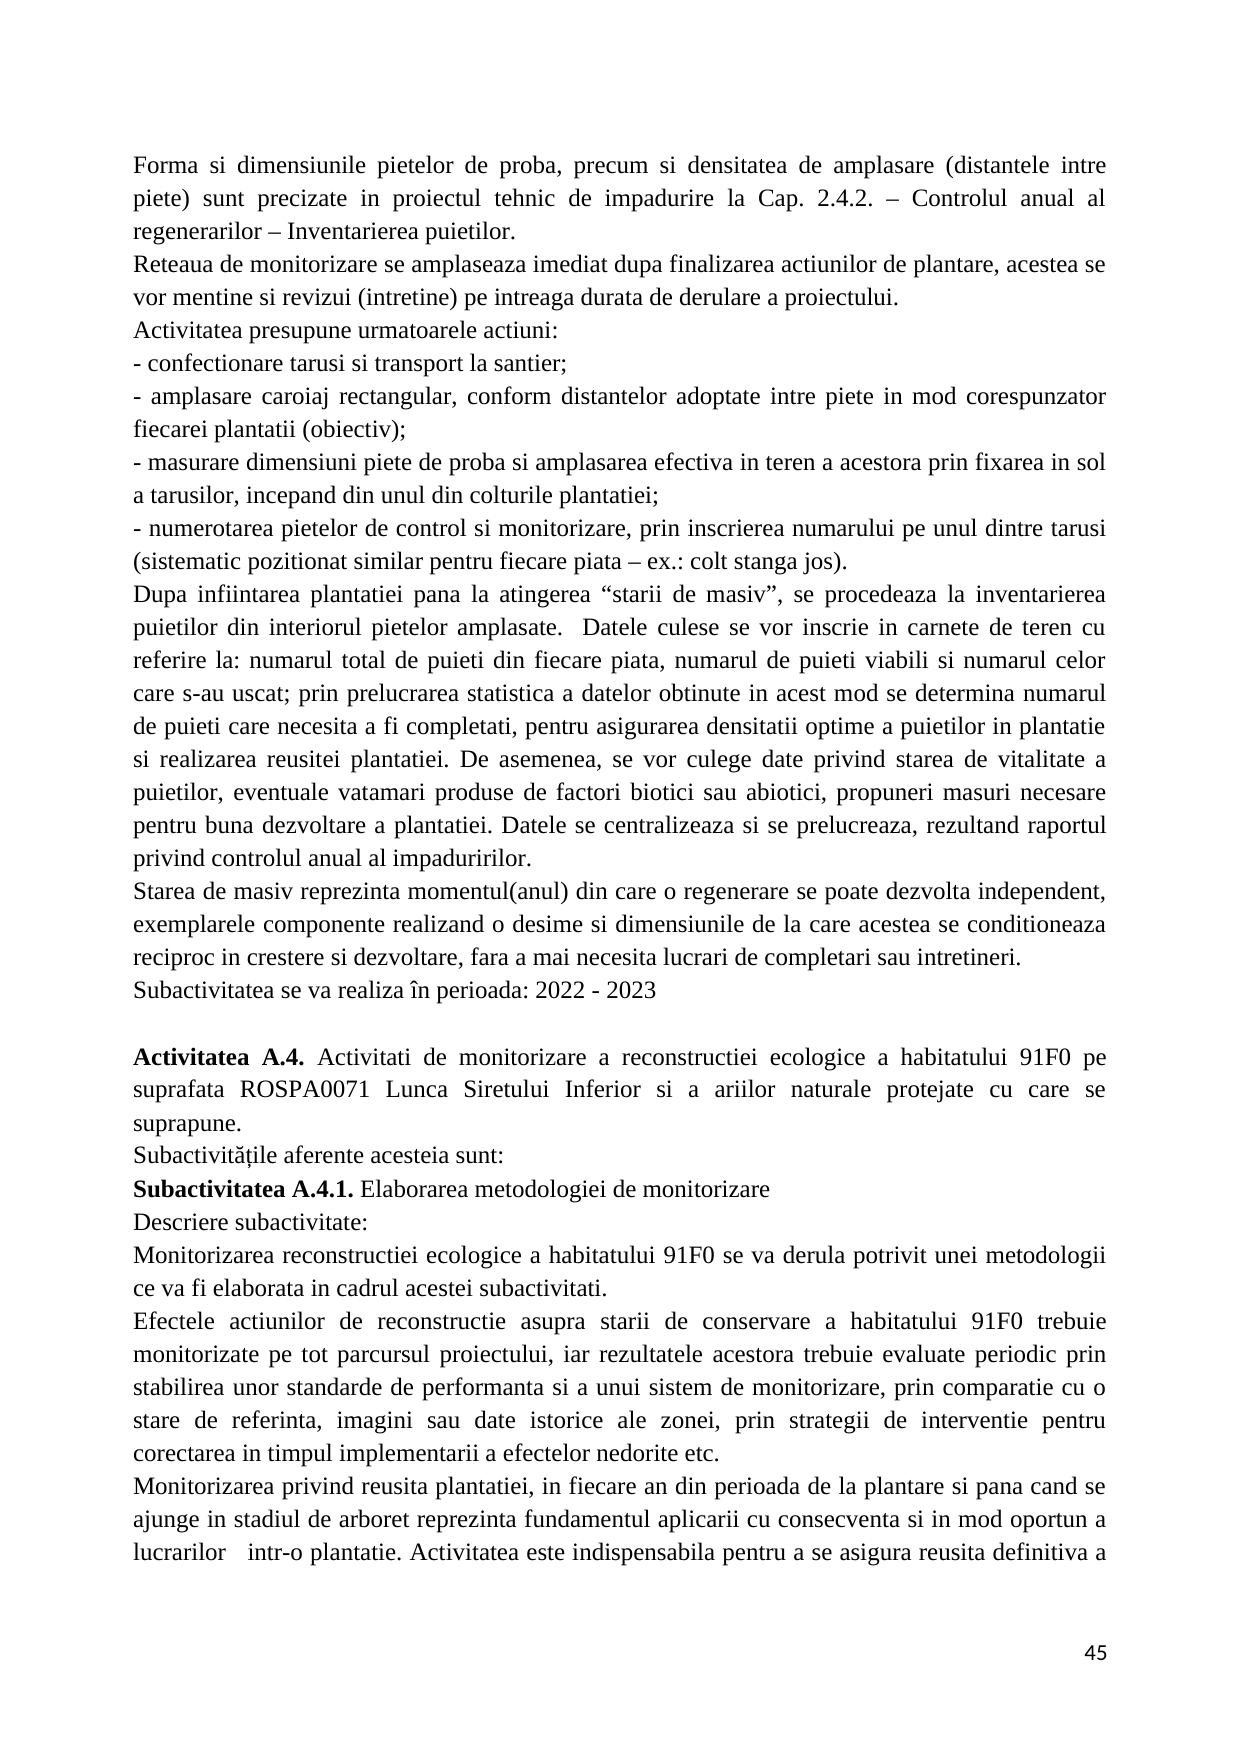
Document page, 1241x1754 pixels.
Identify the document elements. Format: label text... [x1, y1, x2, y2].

text Dupa infiintarea plantatiei pana la atingerea “starii de masiv”, se procedeaza la inventarierea puietilor din interiorul pietelor amplasate. Datele culese se vor inscrie in carnete de teren cu referire la: numarul total de puieti din fiecare piata, numarul de puieti viabili si numarul celor care s-au uscat; prin prelucrarea statistica a datelor obtinute in acest mod se determina numarul de puieti care necesita a fi completati, pentru asigurarea densitatii optime a puietilor in plantatie si realizarea reusitei plantatiei. De asemenea, se vor culege date privind starea de vitalitate a puietilor, eventuale vatamari produse de factori biotici sau abiotici, propuneri masuri necesare pentru buna dezvoltare a plantatiei. Datele se centralizeaza si se prelucreaza, rezultand raportul privind controlul anual al impaduririlor. [133, 579, 1107, 872]
text Subactivitatea se va realiza în perioada: 2022 - 2023 [133, 976, 1107, 1004]
text Forma si dimensiunile pietelor de proba, precum si densitatea de amplasare (distantele intre piete) sunt precizate in proiectul tehnic de impadurire la Cap. 2.4.2. – Controlul anual al regenerarilor – Inventarierea puietilor. [133, 150, 1107, 245]
text Starea de masiv reprezinta momentul(anul) din care o regenerare se poate dezvolta independent, exemplarele componente realizand o desime si dimensiunile de la care acestea se conditioneaza reciproc in crestere si dezvoltare, fara a mai necesita lucrari de completari sau intretineri. [133, 876, 1107, 971]
text Activitatea A.4. Activitati de monitorizare a reconstructiei ecologice a habitatului 91F0 pe suprafata ROSPA0071 Lunca Siretului Inferior si a ariilor naturale protejate cu care se suprapune. [133, 1042, 1107, 1136]
text Monitorizarea reconstructiei ecologice a habitatului 91F0 se va derula potrivit unei metodologii ce va fi elaborata in cadrul acestei subactivitati. [133, 1240, 1107, 1301]
text - masurare dimensiuni piete de proba si amplasarea efectiva in teren a acestora prin fixarea in sol a tarusilor, incepand din unul din colturile plantatiei; [133, 447, 1107, 509]
text Subactivitatea A.4.1. Elaborarea metodologiei de monitorizare [133, 1174, 1107, 1202]
text Activitatea presupune urmatoarele actiuni: [133, 315, 1107, 344]
text Efectele actiunilor de reconstructie asupra starii de conservare a habitatului 91F0 trebuie monitorizate pe tot parcursul proiectului, iar rezultatele acestora trebuie evaluate periodic prin stabilirea unor standarde de performanta si a unui sistem de monitorizare, prin comparatie cu o stare de referinta, imagini sau date istorice ale zonei, prin strategii de interventie pentru corectarea in timpul implementarii a efectelor nedorite etc. [133, 1306, 1107, 1467]
text Reteaua de monitorizare se amplaseaza imediat dupa finalizarea actiunilor de plantare, acestea se vor mentine si revizui (intretine) pe intreaga durata de derulare a proiectului. [133, 249, 1107, 311]
text Descriere subactivitate: [133, 1207, 1107, 1235]
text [133, 1471, 1107, 1566]
text Subactivitățile aferente acesteia sunt: [133, 1141, 1107, 1169]
text - confectionare tarusi si transport la santier; [133, 348, 1107, 377]
text - amplasare caroiaj rectangular, conform distantelor adoptate intre piete in mod corespunzator fiecarei plantatii (obiectiv); [133, 381, 1107, 443]
text - numerotarea pietelor de control si monitorizare, prin inscrierea numarului pe unul dintre tarusi (sistematic pozitionat similar pentru fiecare piata – ex.: colt stanga jos). [133, 513, 1107, 575]
